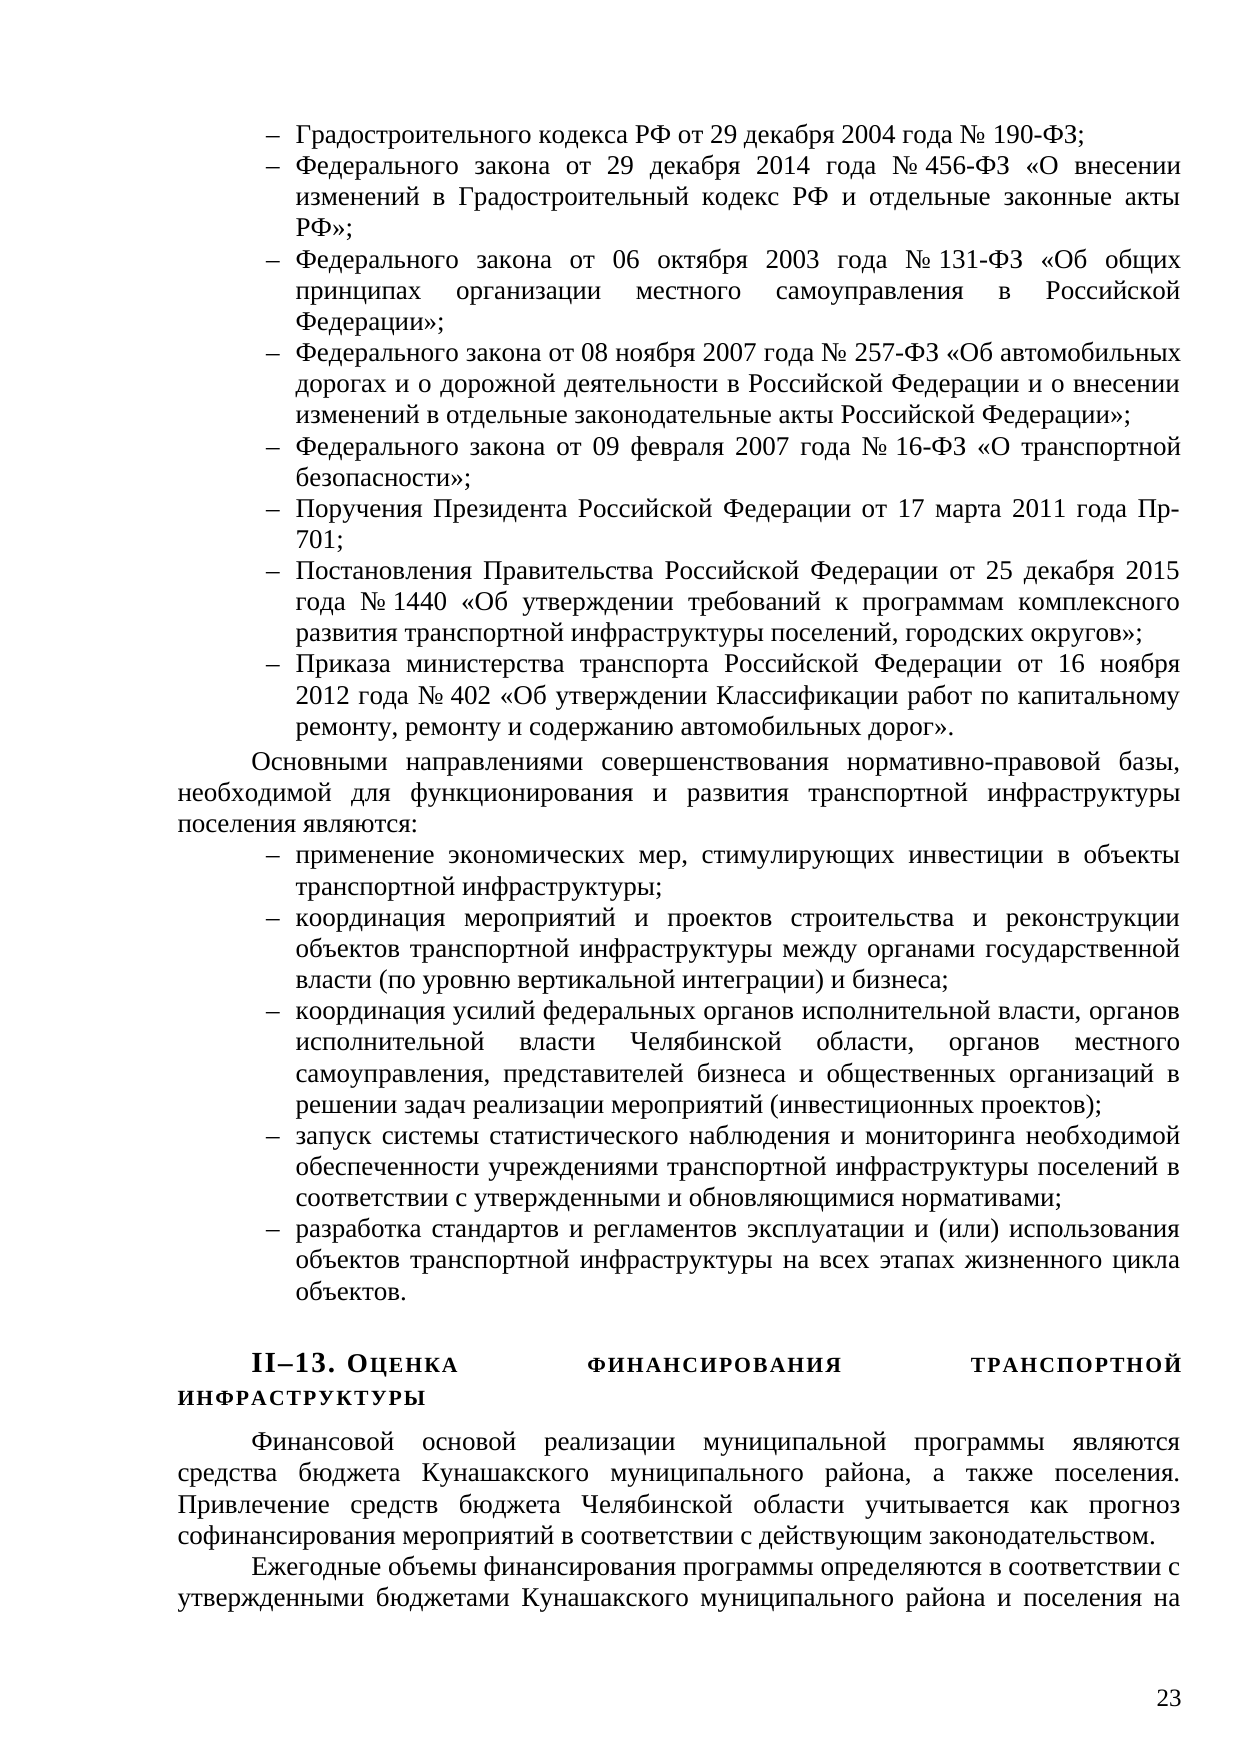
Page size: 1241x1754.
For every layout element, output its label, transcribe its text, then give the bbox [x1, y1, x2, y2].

text запуск системы статистического наблюдения и мониторинга необходимой обеспеченности учреждениями транспортной инфраструктуры поселений в соответствии с утвержденными и обновляющимися нормативами; [266, 1119, 1181, 1212]
text Постановления Правительства Российской Федерации от 25 декабря 2015 года № 1440 «Об утверждении требований к программам комплексного развития транспортной инфраструктуры поселений, городских округов»; [266, 554, 1181, 648]
text Поручения Президента Российской Федерации от 17 марта 2011 года Пр-701; [266, 492, 1181, 554]
text применение экономических мер, стимулирующих инвестиции в объекты транспортной инфраструктуры; [266, 839, 1181, 901]
text разработка стандартов и регламентов эксплуатации и (или) использования объектов транспортной инфраструктуры на всех этапах жизненного цикла объектов. [266, 1212, 1181, 1306]
text Оценка финансирования транспортной инфраструктуры [177, 1345, 1181, 1411]
text Федерального закона от 29 декабря 2014 года № 456-ФЗ «О внесении изменений в Градостроительный кодекс РФ и отдельные законные акты РФ»; [266, 149, 1181, 243]
text Градостроительного кодекса РФ от 29 декабря 2004 года № 190-ФЗ; [266, 118, 1181, 149]
text Федерального закона от 06 октября 2003 года № 131-ФЗ «Об общих принципах организации местного самоуправления в Российской Федерации»; [266, 243, 1181, 336]
text Федерального закона от 08 ноября 2007 года № 257-ФЗ «Об автомобильных дорогах и о дорожной деятельности в Российской Федерации и о внесении изменений в отдельные законодательные акты Российской Федерации»; [266, 336, 1181, 429]
text Федерального закона от 09 февраля 2007 года № 16-ФЗ «О транспортной безопасности»; [266, 429, 1181, 492]
text координация мероприятий и проектов строительства и реконструкции объектов транспортной инфраструктуры между органами государственной власти (по уровню вертикальной интеграции) и бизнеса; [266, 901, 1181, 994]
text Финансовой основой реализации муниципальной программы являются средства бюджета Кунашакского муниципального района, а также поселения. Привлечение средств бюджета Челябинской области учитывается как прогноз софинансирования мероприятий в соответствии с действующим законодательством. [177, 1425, 1181, 1550]
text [177, 1550, 1181, 1612]
text Основными направлениями совершенствования нормативно-правовой базы, необходимой для функционирования и развития транспортной инфраструктуры поселения являются: [177, 745, 1181, 839]
text координация усилий федеральных органов исполнительной власти, органов исполнительной власти Челябинской области, органов местного самоуправления, представителей бизнеса и общественных организаций в решении задач реализации мероприятий (инвестиционных проектов); [266, 994, 1181, 1119]
text Приказа министерства транспорта Российской Федерации от 16 ноября 2012 года № 402 «Об утверждении Классификации работ по капитальному ремонту, ремонту и содержанию автомобильных дорог». [266, 648, 1181, 741]
